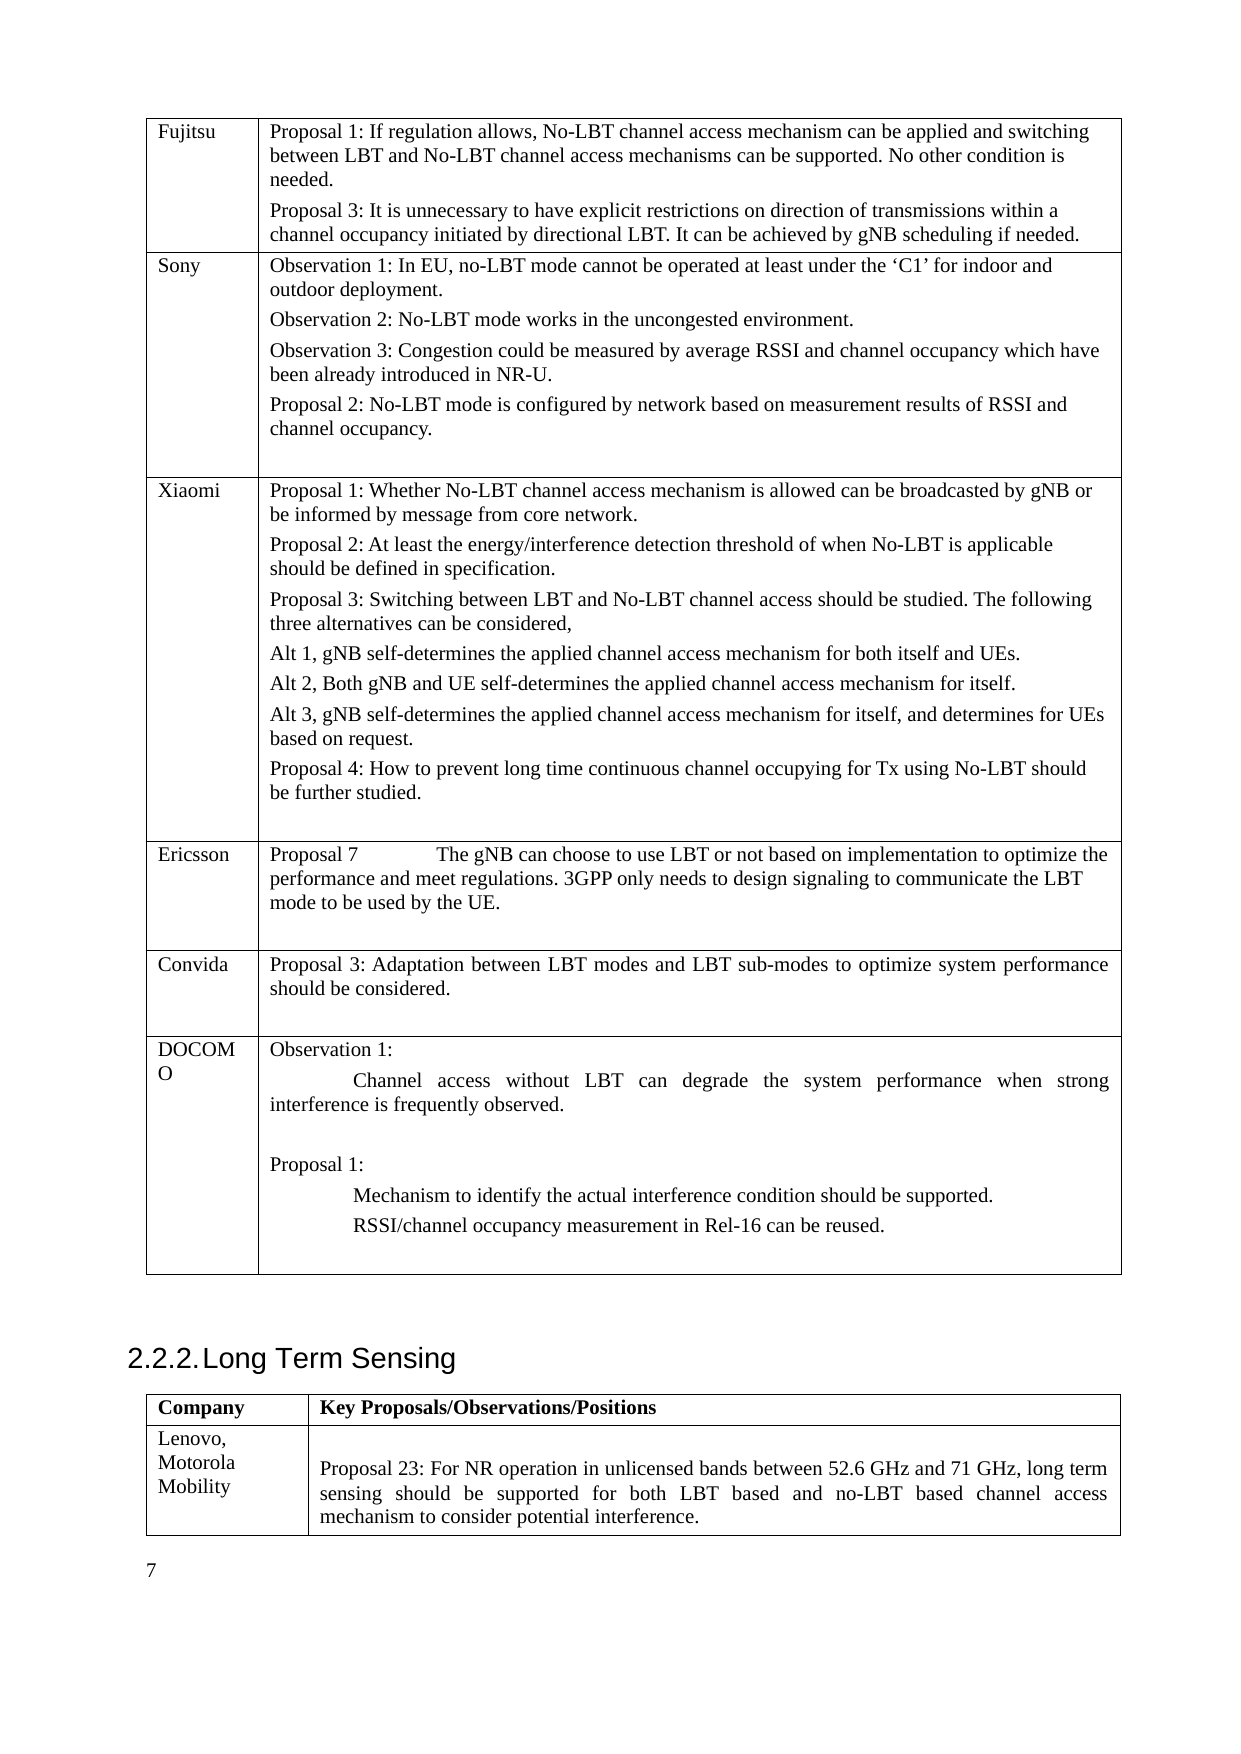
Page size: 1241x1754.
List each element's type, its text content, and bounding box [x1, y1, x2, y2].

table_cell Observation 1:  Channel access without LBT can degrade the system performance when strong interference is frequently observed. Proposal 1:  Mechanism to identify the actual interference condition should be supported.  RSSI/channel occupancy measurement in Rel-16 can be reused. [259, 1037, 1121, 1273]
table_cell Sony [147, 253, 258, 477]
table_cell Proposal 1: Whether No-LBT channel access mechanism is allowed can be broadcasted by gNB or be informed by message from core network. Proposal 2: At least the energy/interference detection threshold of when No-LBT is applicable should be defined in specification. Proposal 3: Switching between LBT and No-LBT channel access should be studied. The following three alternatives can be considered, Alt 1, gNB self-determines the applied channel access mechanism for both itself and UEs. Alt 2, Both gNB and UE self-determines the applied channel access mechanism for itself. Alt 3, gNB self-determines the applied channel access mechanism for itself, and determines for UEs based on request. Proposal 4: How to prevent long time continuous channel occupying for Tx using No-LBT should be further studied. [259, 478, 1121, 841]
table_cell Ericsson [147, 842, 258, 950]
table_cell Proposal 7 The gNB can choose to use LBT or not based on implementation to optimize the performance and meet regulations. 3GPP only needs to design signaling to communicate the LBT mode to be used by the UE. [259, 842, 1121, 950]
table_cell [147, 1426, 308, 1535]
table_cell Convida [147, 951, 258, 1036]
table_cell Proposal 3: Adaptation between LBT modes and LBT sub-modes to optimize system performance should be considered. [259, 951, 1121, 1036]
table_header Key Proposals/Observations/Positions [309, 1395, 1120, 1425]
table_cell Proposal 1: If regulation allows, No-LBT channel access mechanism can be applied and switching between LBT and No-LBT channel access mechanisms can be supported. No other condition is needed. Proposal 3: It is unnecessary to have explicit restrictions on direction of transmissions within a channel occupancy initiated by directional LBT. It can be achieved by gNB scheduling if needed. [259, 119, 1121, 252]
table_cell Observation 1: In EU, no-LBT mode cannot be operated at least under the ‘C1’ for indoor and outdoor deployment. Observation 2: No-LBT mode works in the uncongested environment. Observation 3: Congestion could be measured by average RSSI and channel occupancy which have been already introduced in NR-U. Proposal 2: No-LBT mode is configured by network based on measurement results of RSSI and channel occupancy. [259, 253, 1121, 477]
table_cell Xiaomi [147, 478, 258, 841]
table_header Company [147, 1395, 308, 1425]
subtitle Long Term Sensing [127, 1341, 1122, 1375]
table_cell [309, 1426, 1120, 1535]
table_cell Fujitsu [147, 119, 258, 252]
table_cell DOCOMO [147, 1037, 258, 1273]
